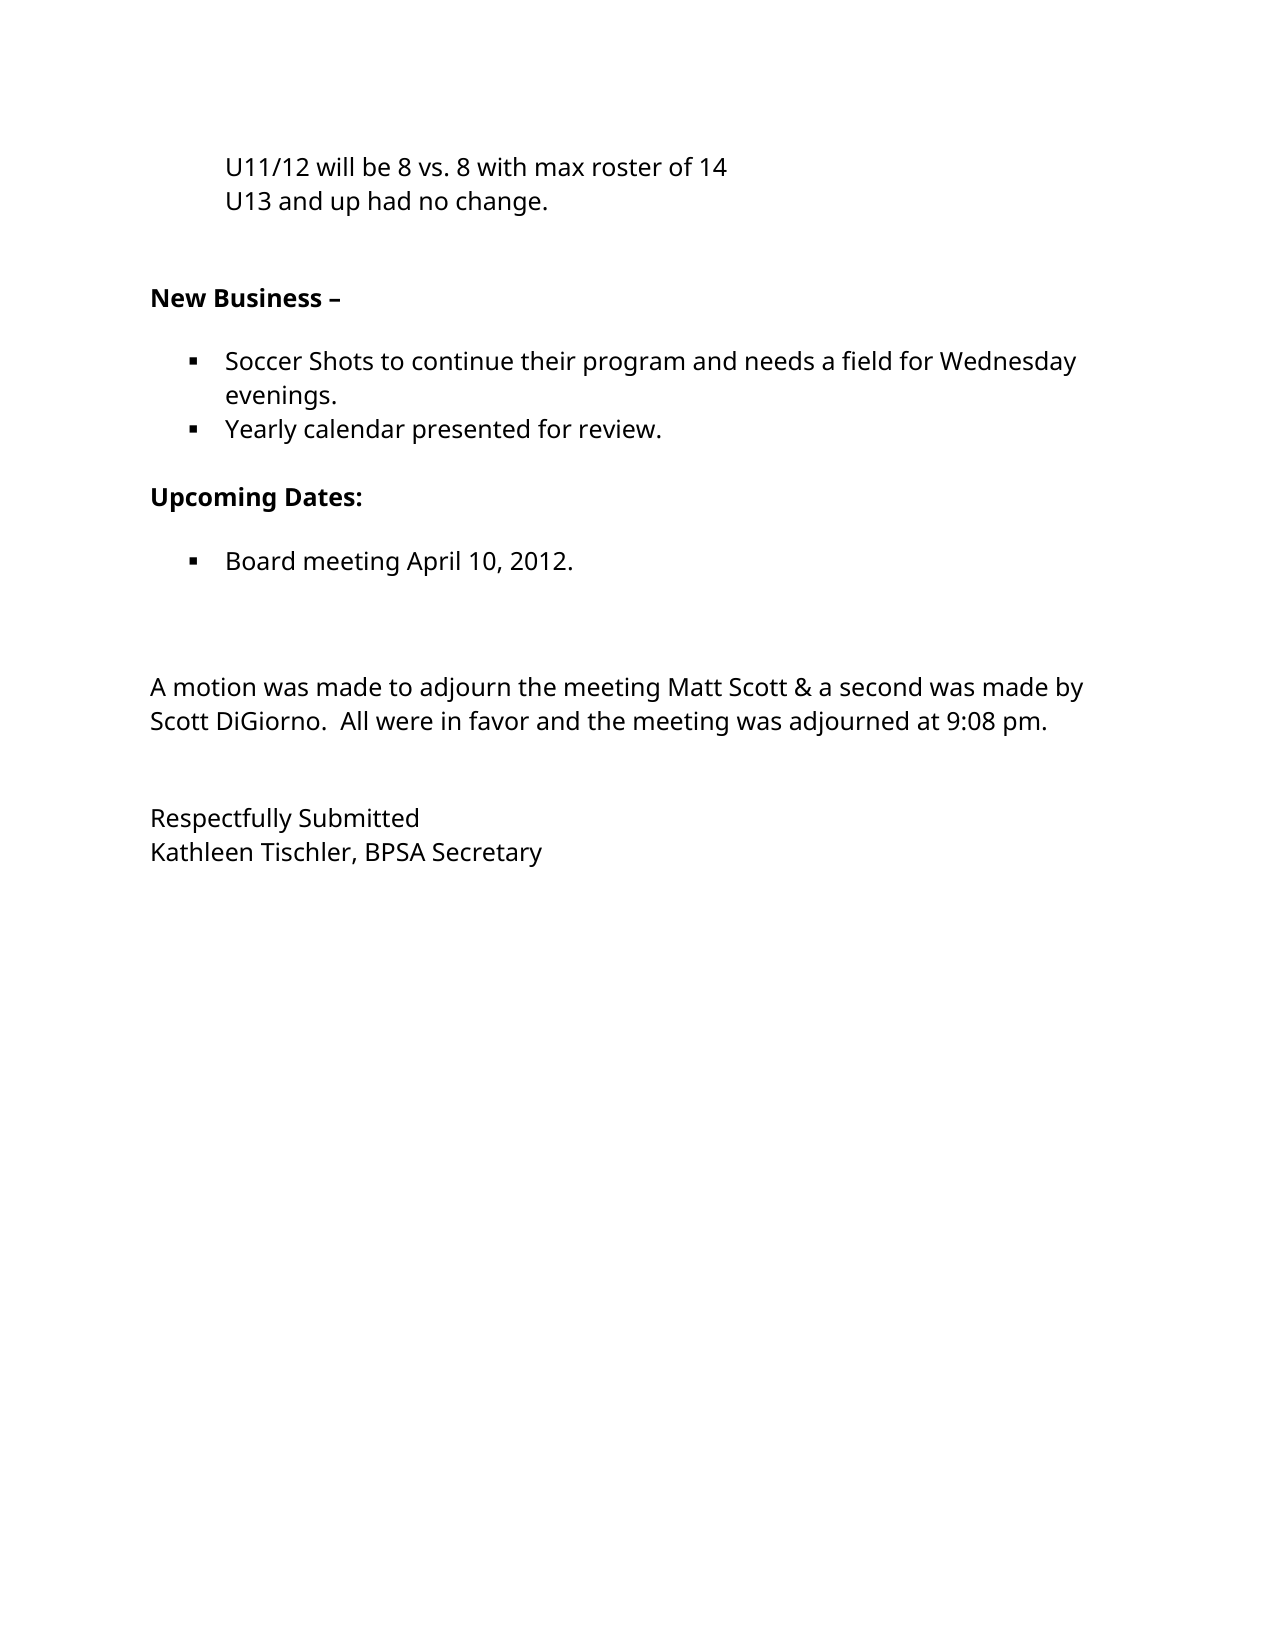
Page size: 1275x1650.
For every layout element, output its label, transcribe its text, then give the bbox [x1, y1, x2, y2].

text Upcoming Dates: [150, 480, 1125, 514]
text Kathleen Tischler, BPSA Secretary [150, 835, 1125, 869]
list Yearly calendar presented for review. [187, 412, 1125, 446]
text A motion was made to adjourn the meeting Matt Scott & a second was made by Scott DiGiorno. All were in favor and the meeting was adjourned at 9:08 pm. [150, 670, 1125, 738]
list Board meeting April 10, 2012. [187, 543, 1125, 577]
list Soccer Shots to continue their program and needs a field for Wednesday evenings. [187, 344, 1125, 412]
text New Business – [150, 281, 1125, 315]
text Respectfully Submitted [150, 801, 1125, 835]
text U13 and up had no change. [225, 184, 1125, 218]
text U11/12 will be 8 vs. 8 with max roster of 14 [225, 150, 1125, 184]
